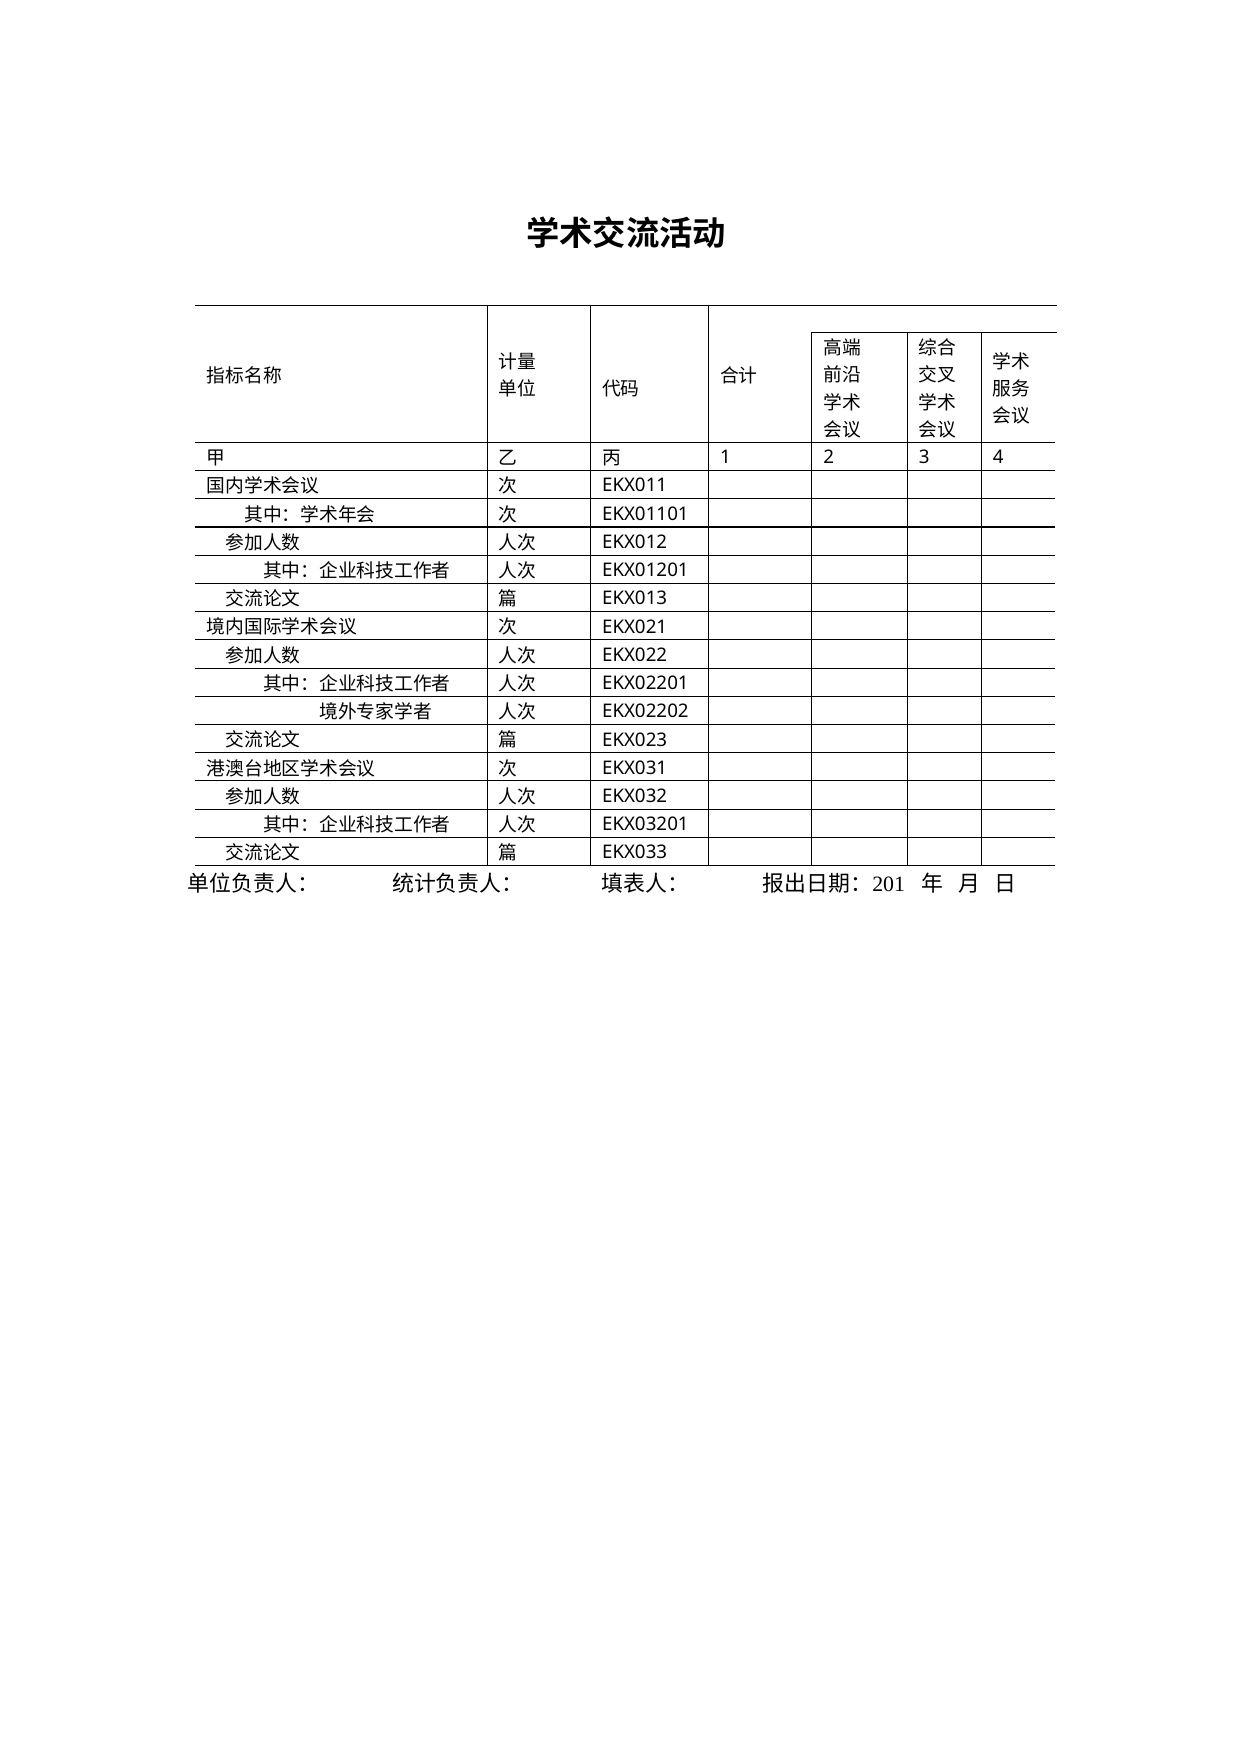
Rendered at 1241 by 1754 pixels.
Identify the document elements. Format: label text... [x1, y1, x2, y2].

table_cell 次 [488, 471, 590, 498]
table_cell [812, 612, 907, 639]
table_cell [709, 612, 811, 639]
table_cell 篇 [488, 838, 590, 865]
table_header [908, 306, 981, 332]
table_cell EKX013 [591, 584, 708, 611]
table_cell [908, 725, 981, 752]
subtitle 学术交流活动 [165, 206, 1087, 254]
table_cell [709, 640, 811, 667]
table_cell 交流论文 [195, 725, 487, 752]
table_cell [908, 697, 981, 724]
table_cell 代码 [591, 332, 708, 442]
table_cell [908, 669, 981, 696]
table_cell [812, 528, 907, 554]
table_cell [709, 556, 811, 583]
table_cell 篇 [488, 584, 590, 611]
table_cell 参加人数 [195, 781, 487, 809]
table_cell 篇 [488, 725, 590, 752]
table_cell [709, 697, 811, 724]
table_cell 人次 [488, 556, 590, 583]
table_cell [908, 584, 981, 611]
table_cell [709, 810, 811, 837]
table_cell 其中：学术年会 [195, 499, 487, 526]
table_cell 学术 服务 会议 [982, 333, 1055, 442]
table_cell [982, 471, 1055, 498]
table_cell [812, 640, 907, 667]
table_cell [709, 499, 811, 526]
table_cell EKX01101 [591, 499, 708, 526]
table_cell 交流论文 [195, 838, 487, 865]
table_cell [812, 697, 907, 724]
table_cell [812, 556, 907, 583]
table_cell 人次 [488, 810, 590, 837]
table_cell [982, 669, 1055, 696]
table_cell 其中：企业科技工作者 [195, 669, 487, 696]
table_cell 人次 [488, 781, 590, 809]
table_cell 1 [709, 443, 811, 470]
table_cell [908, 640, 981, 667]
table_cell 2 [812, 443, 907, 470]
table_cell [982, 725, 1055, 752]
table_cell 境外专家学者 [195, 697, 487, 724]
table_cell [812, 810, 907, 837]
table_cell [982, 697, 1055, 724]
table_cell EKX023 [591, 725, 708, 752]
table_cell [982, 753, 1055, 780]
table_cell 人次 [488, 697, 590, 724]
table_cell [982, 640, 1055, 667]
table_cell 高端 前沿 学术 会议 [812, 333, 907, 442]
table_cell 次 [488, 753, 590, 780]
table_cell 人次 [488, 640, 590, 667]
table_cell 参加人数 [195, 528, 487, 554]
table_header [812, 306, 907, 332]
table_cell 人次 [488, 528, 590, 554]
table_cell [982, 499, 1055, 526]
table_cell [709, 528, 811, 554]
table_cell [908, 612, 981, 639]
table_cell EKX031 [591, 753, 708, 780]
table_cell EKX022 [591, 640, 708, 667]
table_cell [812, 669, 907, 696]
table_header [591, 306, 708, 332]
table_cell [812, 725, 907, 752]
table_cell [982, 810, 1055, 837]
table_cell 次 [488, 612, 590, 639]
table_cell [908, 499, 981, 526]
table_cell [709, 725, 811, 752]
table_cell 其中：企业科技工作者 [195, 556, 487, 583]
table_cell 其中：企业科技工作者 [195, 810, 487, 837]
table_cell [982, 838, 1055, 865]
table_cell [709, 471, 811, 498]
table_cell 次 [488, 499, 590, 526]
table_cell EKX032 [591, 781, 708, 809]
table_cell 参加人数 [195, 640, 487, 667]
table_cell [908, 556, 981, 583]
table_cell EKX011 [591, 471, 708, 498]
table_cell [812, 753, 907, 780]
table_cell [982, 584, 1055, 611]
table_cell [908, 471, 981, 498]
table_cell 境内国际学术会议 [195, 612, 487, 639]
table_cell [982, 556, 1055, 583]
table_cell 综合 交叉 学术 会议 [908, 333, 981, 442]
table_header 指标名称 [195, 306, 487, 442]
table_cell [812, 471, 907, 498]
table_cell EKX02202 [591, 697, 708, 724]
table_cell [908, 753, 981, 780]
table_cell [812, 499, 907, 526]
table_cell 甲 [195, 443, 487, 470]
table_cell 交流论文 [195, 584, 487, 611]
table_cell [812, 838, 907, 865]
table_cell 4 [982, 443, 1055, 470]
table_cell [709, 584, 811, 611]
table_cell [982, 528, 1055, 554]
table_cell 3 [908, 443, 981, 470]
table_header [981, 306, 1057, 332]
table_cell 港澳台地区学术会议 [195, 753, 487, 780]
table_cell [709, 781, 811, 809]
table_cell EKX03201 [591, 810, 708, 837]
table_cell 人次 [488, 669, 590, 696]
text 单位负责人： 统计负责人： 填表人： 报出日期：201 年 月 日 [187, 866, 1067, 898]
table_cell [709, 838, 811, 865]
table_cell EKX021 [591, 612, 708, 639]
table_cell [709, 753, 811, 780]
table_cell [812, 781, 907, 809]
table_header 计量 单位 [488, 306, 590, 442]
table_cell EKX033 [591, 838, 708, 865]
table_cell [982, 781, 1055, 809]
table_cell 丙 [591, 443, 708, 470]
table_cell EKX012 [591, 528, 708, 554]
table_cell [908, 810, 981, 837]
table_cell [982, 612, 1055, 639]
table_cell 乙 [488, 443, 590, 470]
table_cell [908, 838, 981, 865]
table_cell EKX02201 [591, 669, 708, 696]
table_cell EKX01201 [591, 556, 708, 583]
table_header 合计 [709, 306, 812, 442]
table_cell 国内学术会议 [195, 471, 487, 498]
table_cell [709, 669, 811, 696]
table_cell [812, 584, 907, 611]
table_cell [908, 528, 981, 554]
table_cell [908, 781, 981, 809]
